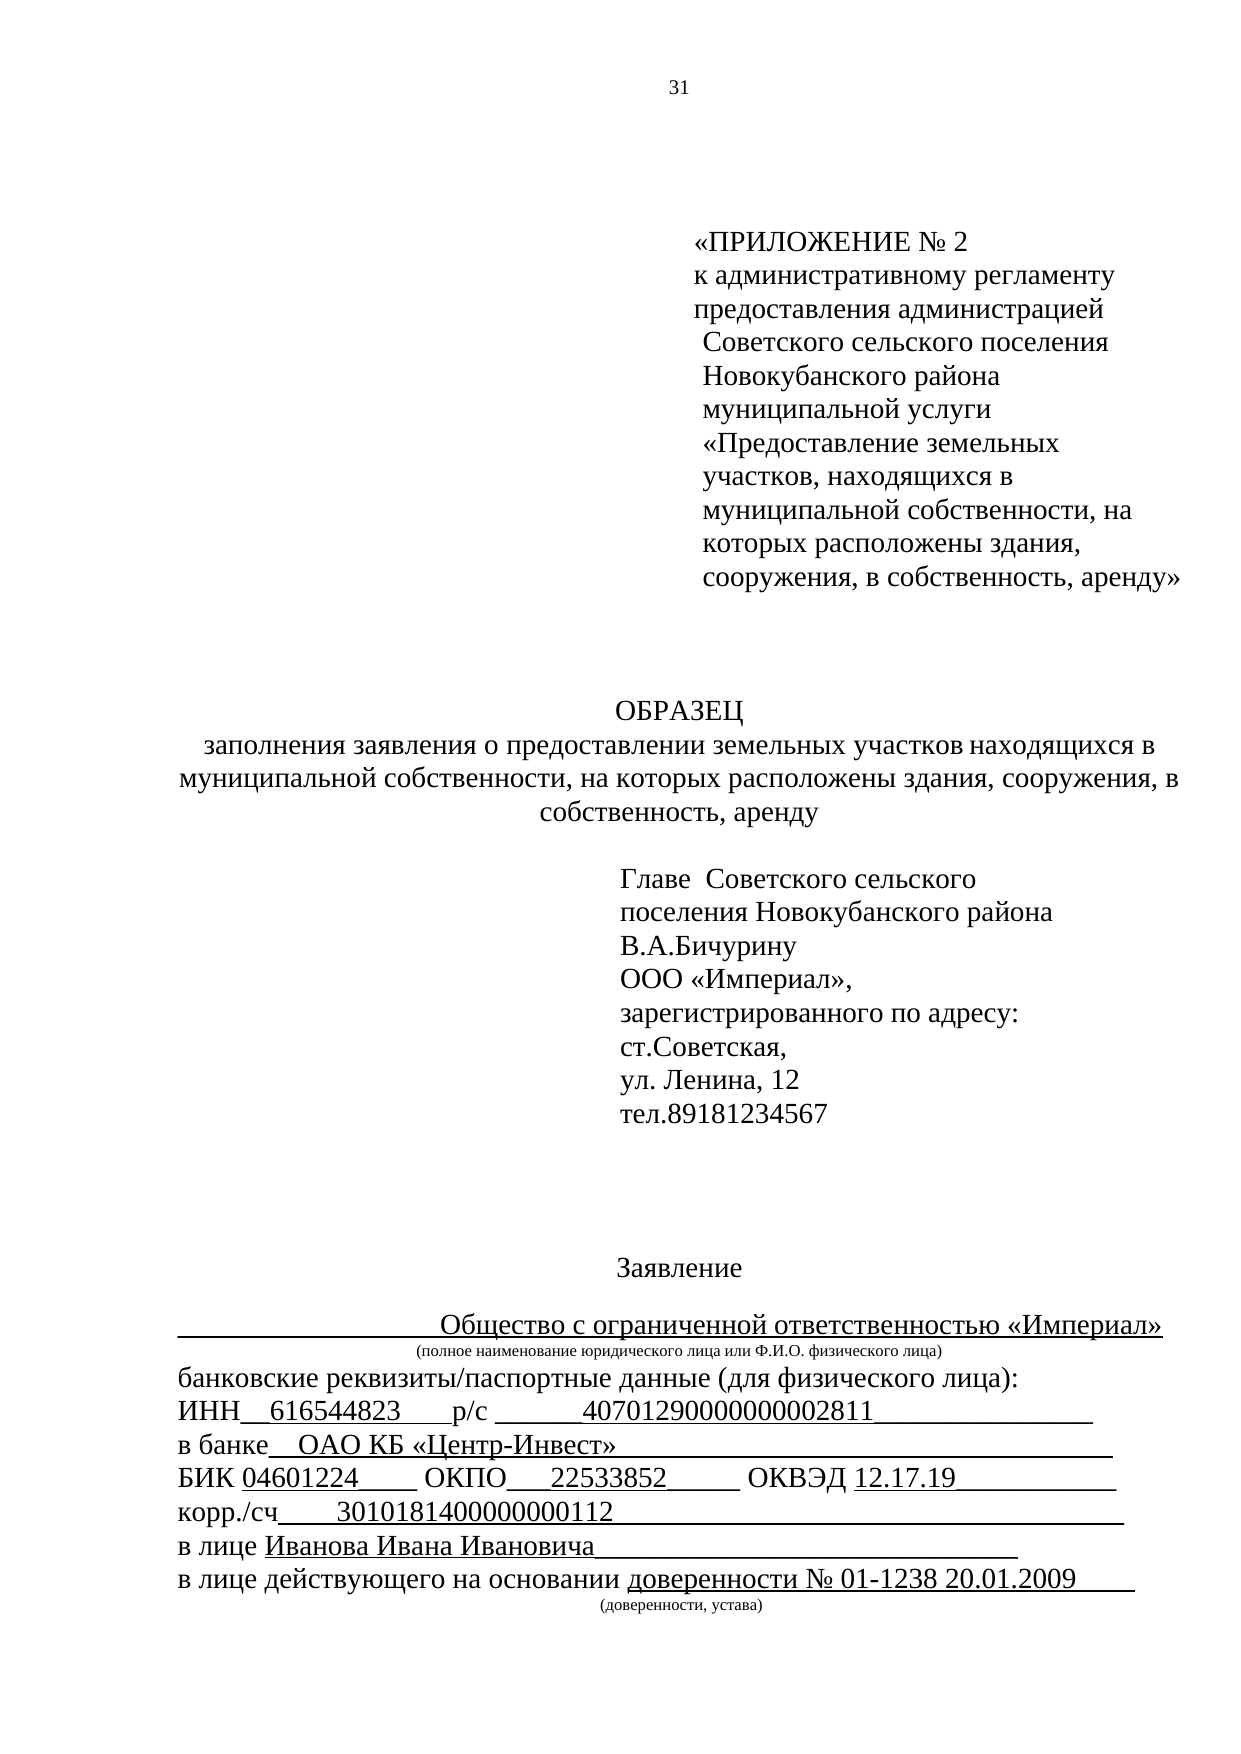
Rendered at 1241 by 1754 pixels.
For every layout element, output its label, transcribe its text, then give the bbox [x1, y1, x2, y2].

text Главе Советского сельского [546, 861, 1181, 894]
text корр./сч____3010181400000000112___________________________________ [177, 1494, 1181, 1528]
text ООО «Империал», [590, 962, 1181, 995]
text ул. Ленина, 12 [590, 1062, 1181, 1096]
text зарегистрированного по адресу: [620, 995, 1181, 1029]
text «ПРИЛОЖЕНИЕ № 2 [620, 224, 1181, 257]
text заполнения заявления о предоставлении земельных участков находящихся в муниципальной собственности, на которых расположены здания, сооружения, в собственность, аренду [177, 727, 1181, 827]
text (полное наименование юридического лица или Ф.И.О. физического лица) [177, 1341, 1181, 1360]
text банковские реквизиты/паспортные данные (для физического лица): [177, 1360, 1181, 1393]
text к административному регламенту [693, 257, 1181, 291]
text предоставления администрацией Советского сельского поселения Новокубанского района муниципальной услуги «Предоставление земельных участков, находящихся в муниципальной собственности, на которых расположены здания, сооружения, в собственность, аренду» [693, 291, 1181, 593]
text поселения Новокубанского района [546, 894, 1181, 928]
text Заявление [177, 1250, 1181, 1283]
text ОБРАЗЕЦ [177, 693, 1181, 727]
text ИНН__616544823 р/с ______40701290000000002811_______________ [177, 1393, 1181, 1427]
text В.А.Бичурину [546, 928, 1181, 962]
text в лице Иванова Ивана Ивановича_____________________________ [177, 1528, 1181, 1561]
text БИК 04601224____ ОКПО___22533852_____ ОКВЭД 12.17.19___________ [177, 1461, 1181, 1494]
text (доверенности, устава) [177, 1595, 1181, 1614]
text ст.Советская, [620, 1029, 1181, 1062]
text в лице действующего на основании доверенности № 01-1238 20.01.2009___ [177, 1561, 1181, 1595]
text тел.89181234567 [590, 1096, 1181, 1129]
text __________________Общество с ограниченной ответственностью «Империал» [177, 1307, 1181, 1341]
text в банке__ОАО КБ «Центр-Инвест»__________________________________ [177, 1427, 1181, 1461]
